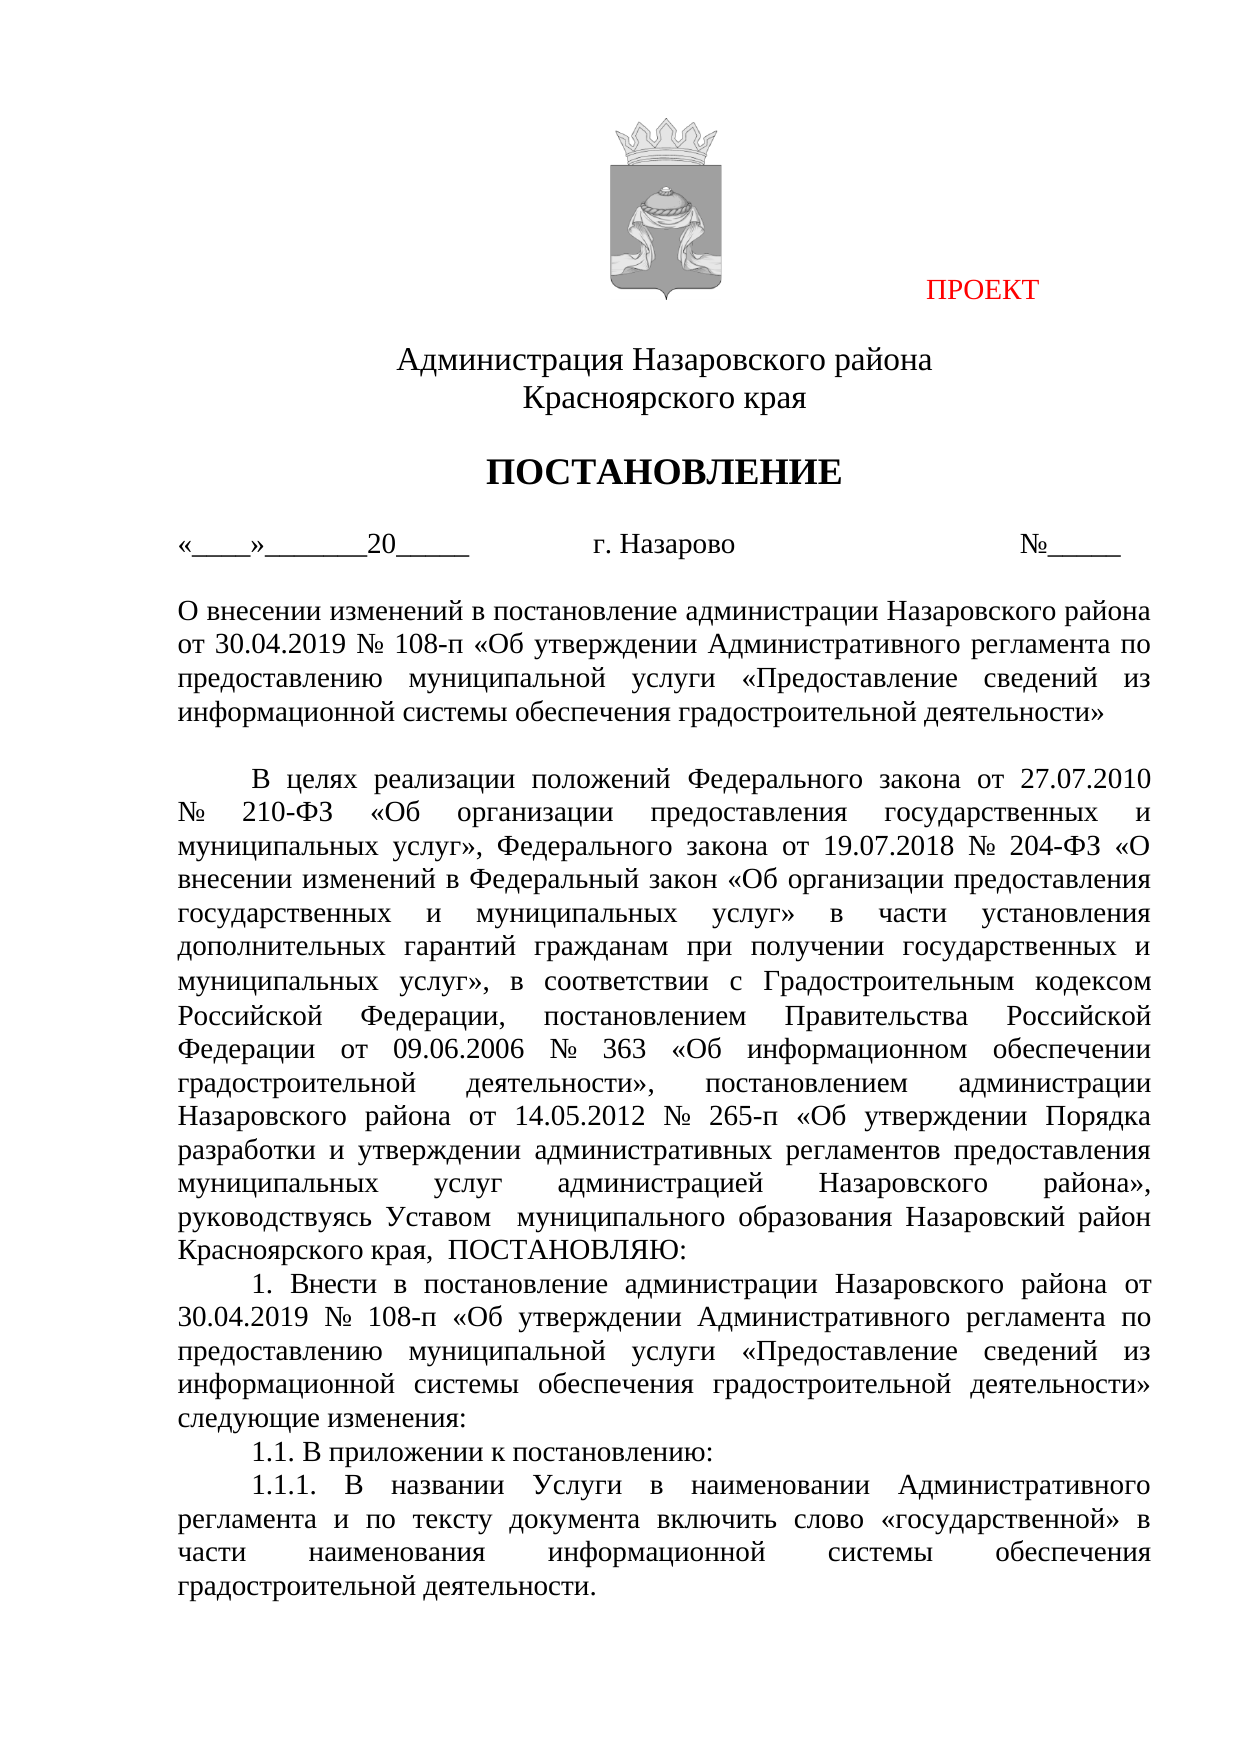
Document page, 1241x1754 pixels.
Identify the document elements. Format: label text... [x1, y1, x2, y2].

subtitle Администрация Назаровского района [177, 339, 1152, 377]
text ПРОЕКТ [177, 118, 1152, 306]
text 1. Внести в постановление администрации Назаровского района от 30.04.2019 № 108-п «Об утверждении Административного регламента по предоставлению муниципальной услуги «Предоставление сведений из информационной системы обеспечения градостроительной деятельности» следующие изменения: [177, 1266, 1152, 1434]
text 1.1.1. В названии Услуги в наименовании Административного регламента и по тексту документа включить слово «государственной» в части наименования информационной системы обеспечения градостроительной деятельности. [177, 1467, 1152, 1601]
picture [610, 118, 722, 300]
subtitle ПОСТАНОВЛЕНИЕ [177, 449, 1152, 492]
text «____»_______20_____ г. Назарово №_____ [177, 526, 1152, 559]
subtitle Красноярского края [177, 377, 1152, 416]
text 1.1. В приложении к постановлению: [177, 1434, 1152, 1467]
text О внесении изменений в постановление администрации Назаровского района от 30.04.2019 № 108-п «Об утверждении Административного регламента по предоставлению муниципальной услуги «Предоставление сведений из информационной системы обеспечения градостроительной деятельности» [177, 593, 1152, 727]
text В целях реализации положений Федерального закона от 27.07.2010 № 210-ФЗ «Об организации предоставления государственных и муниципальных услуг», Федерального закона от 19.07.2018 № 204-ФЗ «О внесении изменений в Федеральный закон «Об организации предоставления государственных и муниципальных услуг» в части установления дополнительных гарантий гражданам при получении государственных и муниципальных услуг», в соответствии с Градостроительным кодексом Российской Федерации, постановлением Правительства Российской Федерации от 09.06.2006 № 363 «Об информационном обеспечении градостроительной деятельности», постановлением администрации Назаровского района от 14.05.2012 № 265-п «Об утверждении Порядка разработки и утверждении административных регламентов предоставления муниципальных услуг администрацией Назаровского района», руководствуясь Уставом муниципального образования Назаровский район Красноярского края, ПОСТАНОВЛЯЮ: [177, 761, 1152, 1266]
